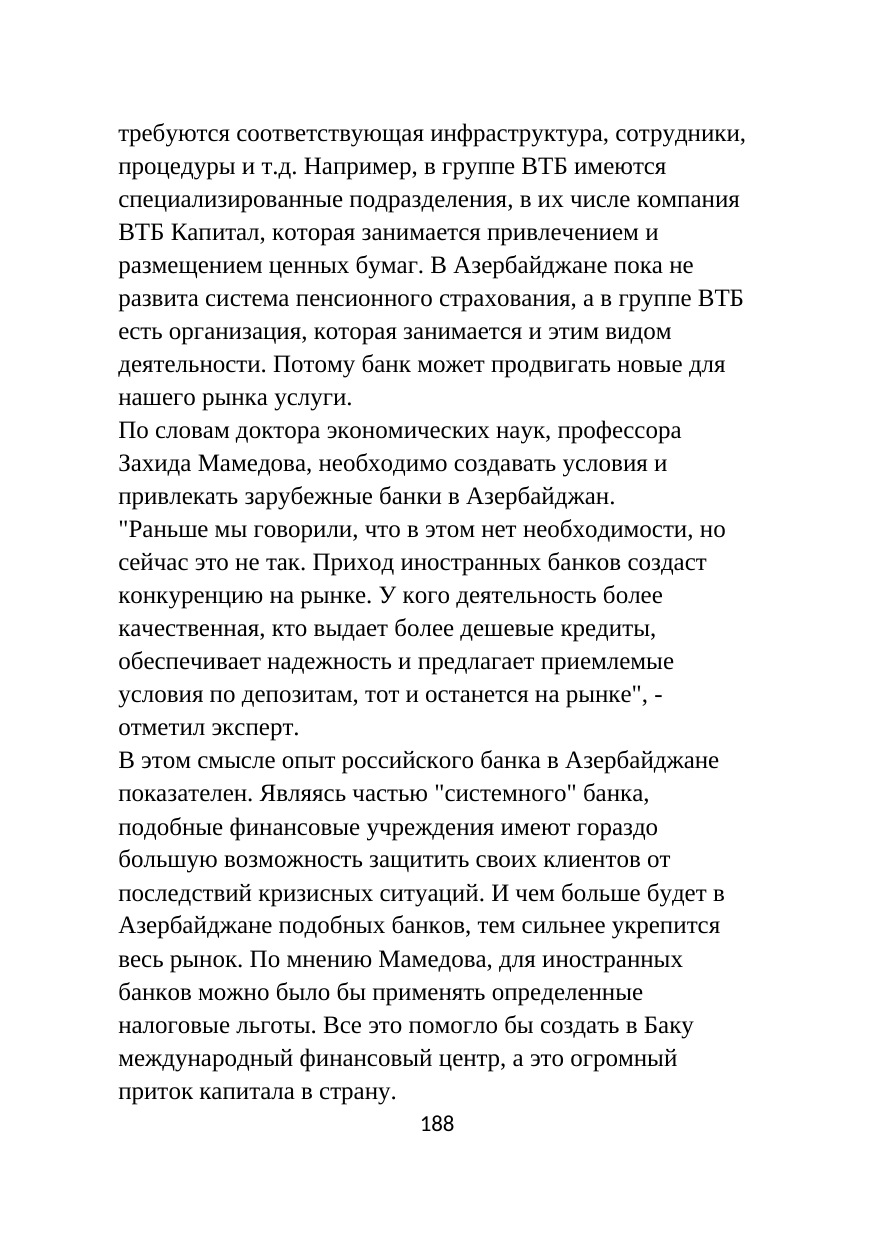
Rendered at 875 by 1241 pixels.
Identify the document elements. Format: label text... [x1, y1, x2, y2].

text По словам доктора экономических наук, профессора Захида Мамедова, необходимо создавать условия и привлекать зарубежные банки в Азербайджан. [118, 415, 756, 510]
text "Раньше мы говорили, что в этом нет необходимости, но сейчас это не так. Приход иностранных банков создаст конкуренцию на рынке. У кого деятельность более качественная, кто выдает более дешевые кредиты, обеспечивает надежность и предлагает приемлемые условия по депозитам, тот и останется на рынке", - отметил эксперт. [118, 514, 756, 741]
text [118, 118, 756, 411]
text В этом смысле опыт российского банка в Азербайджане показателен. Являясь частью "системного" банка, подобные финансовые учреждения имеют гораздо большую возможность защитить своих клиентов от последствий кризисных ситуаций. И чем больше будет в Азербайджане подобных банков, тем сильнее укрепится весь рынок. По мнению Мамедова, для иностранных банков можно было бы применять определенные налоговые льготы. Все это помогло бы создать в Баку международный финансовый центр, а это огромный приток капитала в страну. [118, 746, 756, 1104]
